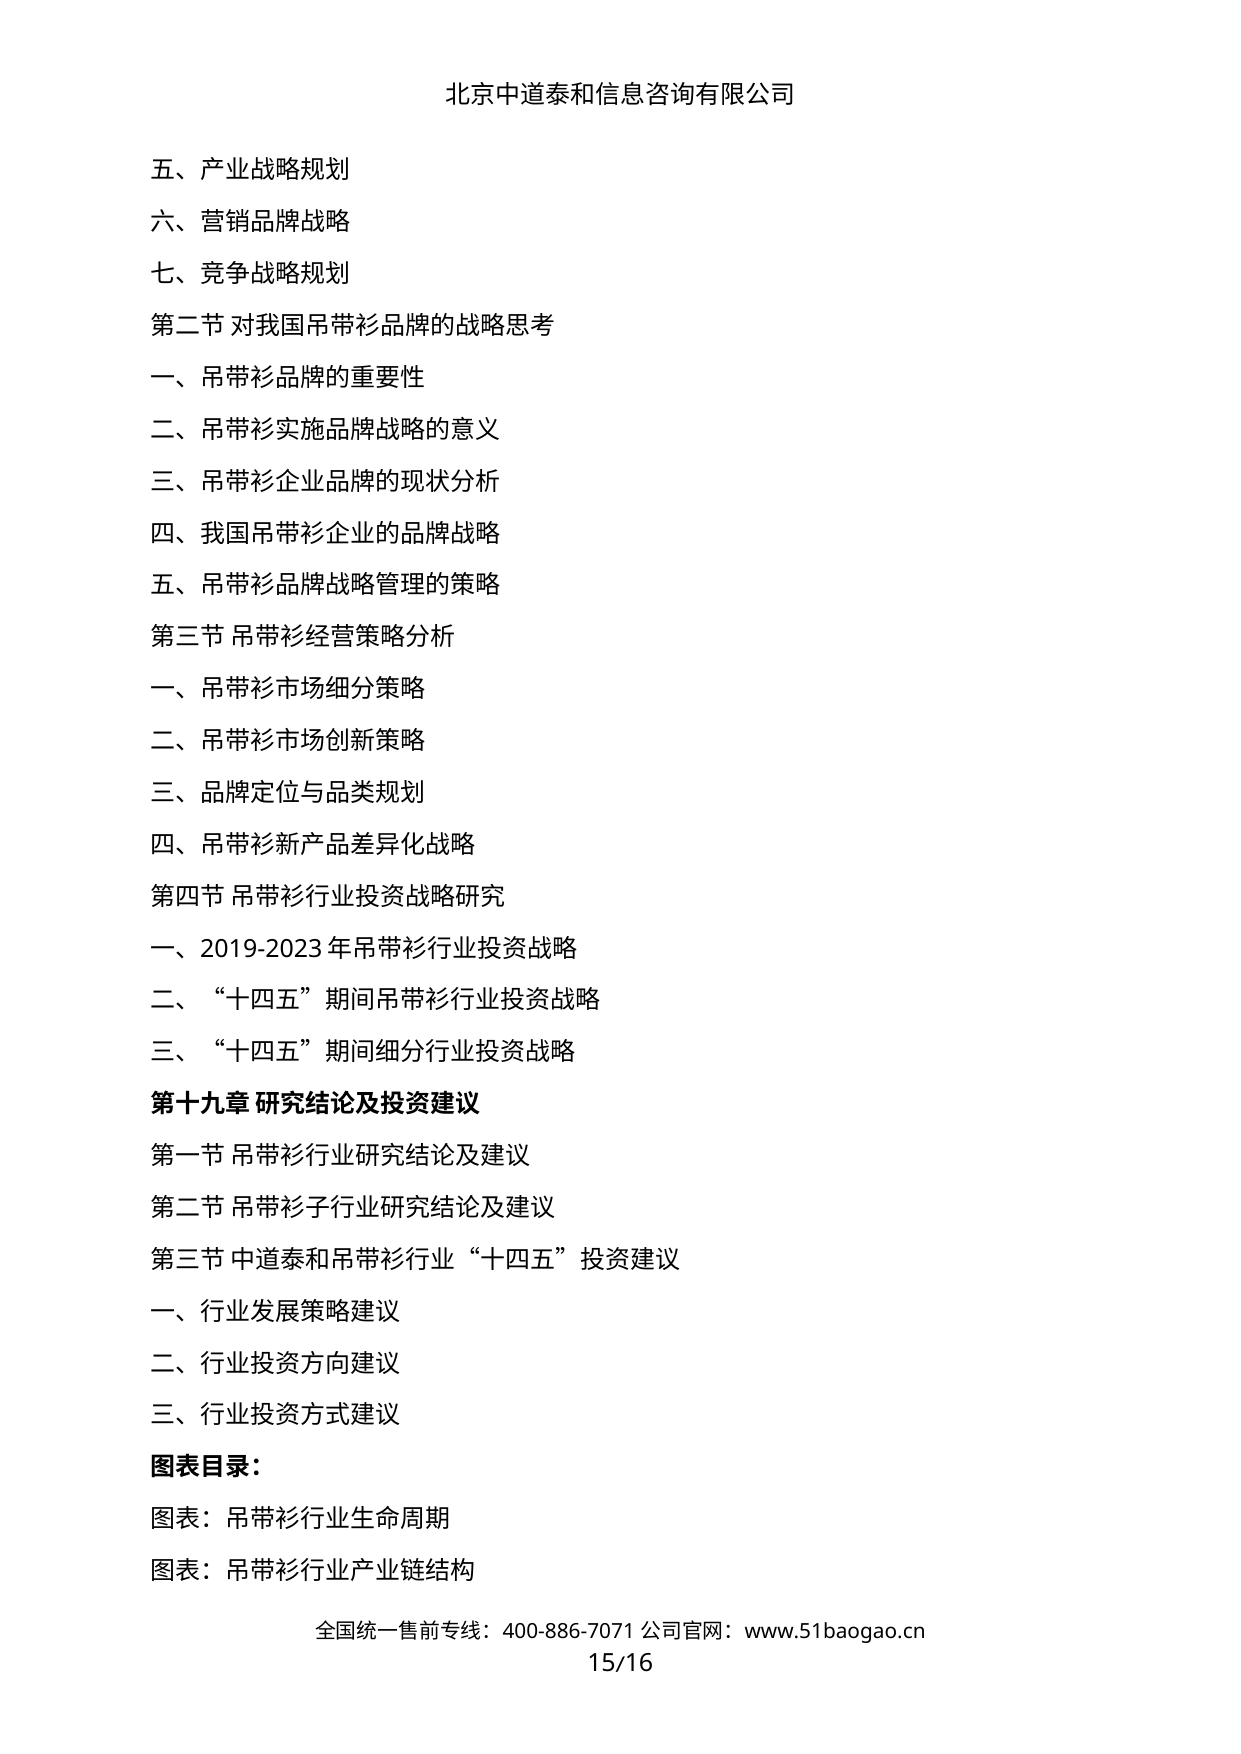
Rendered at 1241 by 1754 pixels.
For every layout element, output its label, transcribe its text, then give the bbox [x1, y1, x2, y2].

text 一、行业发展策略建议 [150, 1291, 1090, 1327]
text 三、“十四五”期间细分行业投资战略 [150, 1032, 1090, 1068]
text 第三节 吊带衫经营策略分析 [150, 617, 1090, 653]
text 第四节 吊带衫行业投资战略研究 [150, 876, 1090, 912]
text 第一节 吊带衫行业研究结论及建议 [150, 1136, 1090, 1172]
text 图表：吊带衫行业生命周期 [150, 1499, 1090, 1535]
text 三、吊带衫企业品牌的现状分析 [150, 461, 1090, 497]
text 四、我国吊带衫企业的品牌战略 [150, 513, 1090, 549]
text 六、营销品牌战略 [150, 202, 1090, 238]
text 第二节 对我国吊带衫品牌的战略思考 [150, 306, 1090, 342]
text 一、吊带衫品牌的重要性 [150, 357, 1090, 394]
text 四、吊带衫新产品差异化战略 [150, 824, 1090, 861]
text 第十九章 研究结论及投资建议 [150, 1084, 1090, 1120]
text 二、行业投资方向建议 [150, 1343, 1090, 1379]
text 三、品牌定位与品类规划 [150, 772, 1090, 809]
text 图表目录： [150, 1447, 1090, 1483]
text 二、吊带衫市场创新策略 [150, 721, 1090, 757]
text 七、竞争战略规划 [150, 254, 1090, 290]
text 二、“十四五”期间吊带衫行业投资战略 [150, 980, 1090, 1016]
text 二、吊带衫实施品牌战略的意义 [150, 409, 1090, 446]
text 五、产业战略规划 [150, 150, 1090, 186]
text 一、吊带衫市场细分策略 [150, 669, 1090, 705]
text 五、吊带衫品牌战略管理的策略 [150, 565, 1090, 601]
text 三、行业投资方式建议 [150, 1395, 1090, 1431]
text 一、2019-2023年吊带衫行业投资战略 [150, 928, 1090, 964]
text 第二节 吊带衫子行业研究结论及建议 [150, 1187, 1090, 1224]
text 第三节 中道泰和吊带衫行业“十四五”投资建议 [150, 1239, 1090, 1276]
text 图表：吊带衫行业产业链结构 [150, 1551, 1090, 1587]
